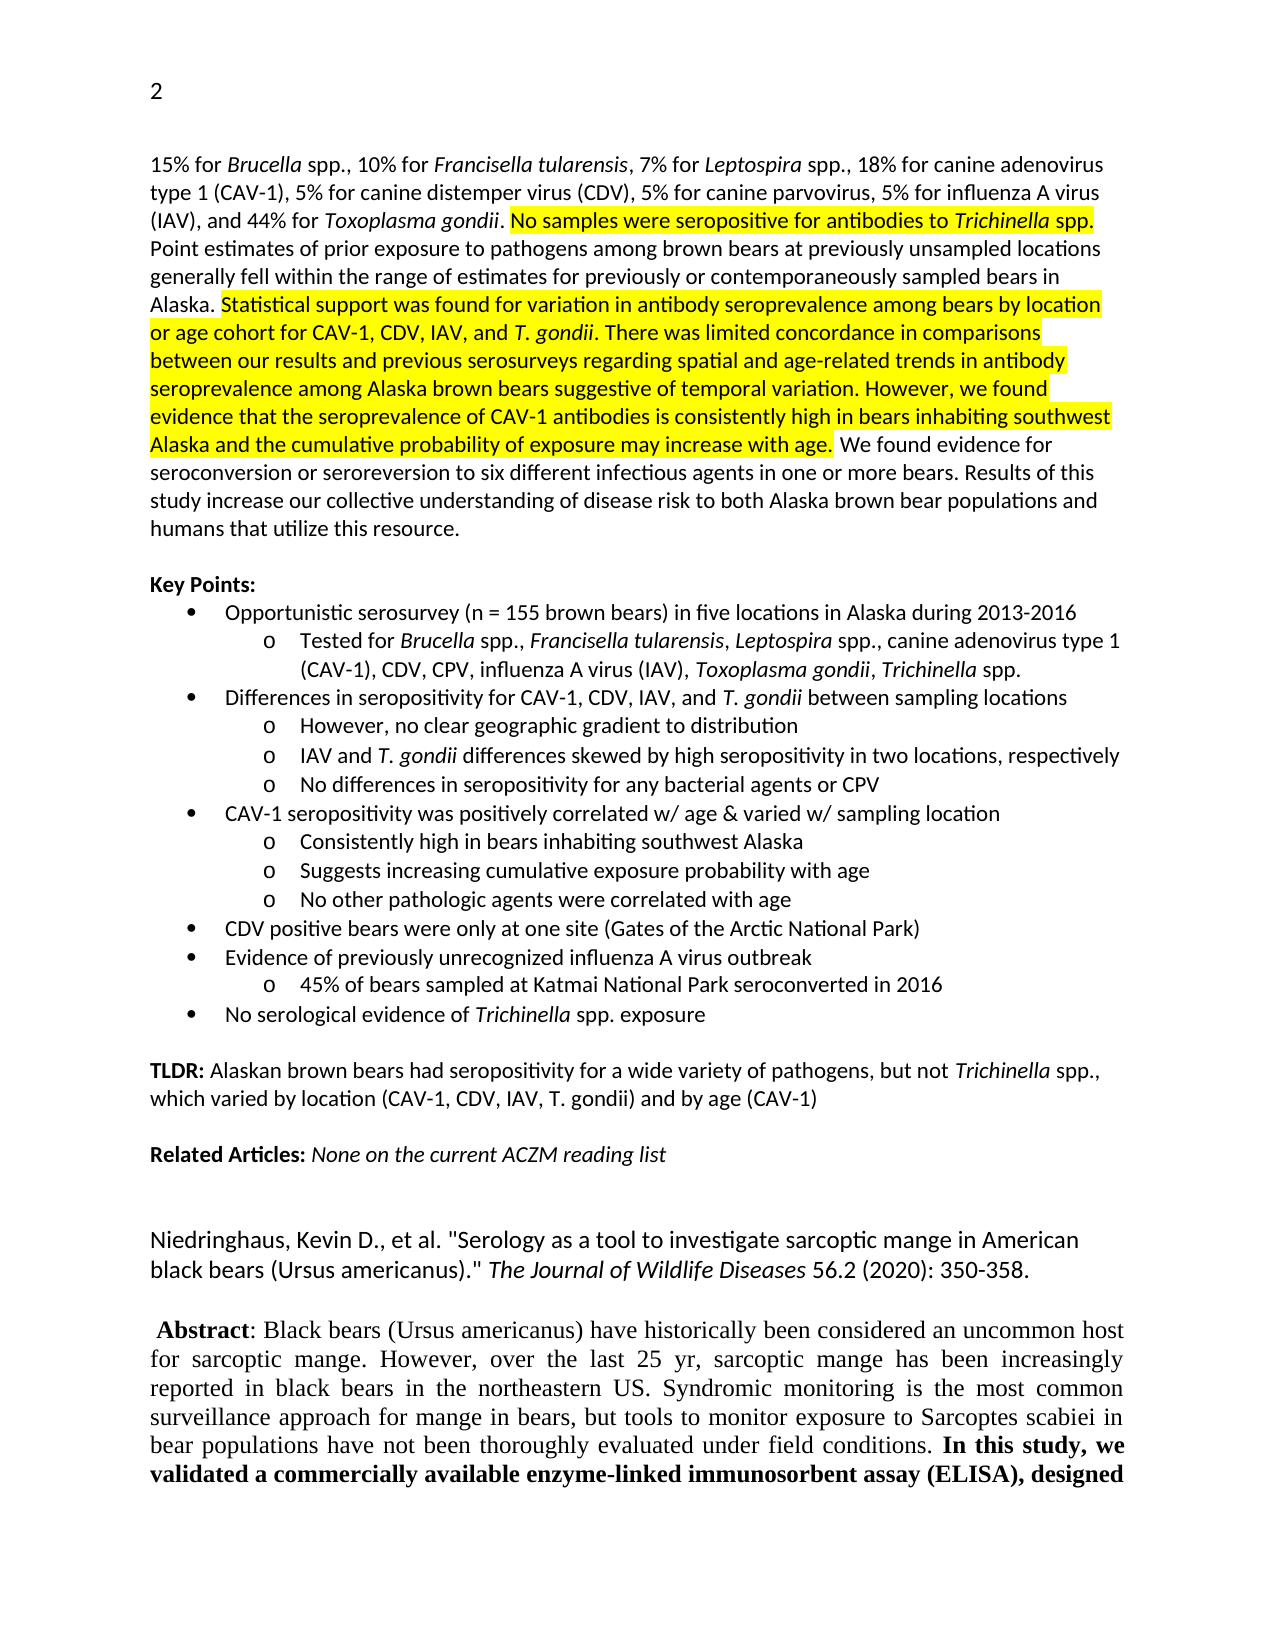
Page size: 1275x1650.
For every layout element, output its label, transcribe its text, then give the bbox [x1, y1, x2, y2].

list IAV and T. gondii differences skewed by high seropositivity in two locations, respectively [262, 741, 1125, 770]
list Suggests increasing cumulative exposure probability with age [262, 856, 1125, 885]
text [150, 150, 1125, 542]
list CDV positive bears were only at one site (Gates of the Arctic National Park) [187, 914, 1125, 943]
text TLDR: Alaskan brown bears had seropositivity for a wide variety of pathogens, but not Trichinella spp., which varied by location (CAV-1, CDV, IAV, T. gondii) and by age (CAV-1) [150, 1056, 1125, 1112]
list Tested for Brucella spp., Francisella tularensis, Leptospira spp., canine adenovirus type 1 (CAV-1), CDV, CPV, influenza A virus (IAV), Toxoplasma gondii, Trichinella spp. [262, 626, 1125, 683]
list Differences in seropositivity for CAV-1, CDV, IAV, and T. gondii between sampling locations [187, 683, 1125, 712]
list 45% of bears sampled at Katmai National Park seroconverted in 2016 [262, 971, 1125, 1000]
list Evidence of previously unrecognized influenza A virus outbreak [187, 943, 1125, 971]
list Opportunistic serosurvey (n = 155 brown bears) in five locations in Alaska during 2013-2016 [187, 598, 1125, 626]
list CAV-1 seropositivity was positively correlated w/ age & varied w/ sampling location [187, 799, 1125, 827]
list No other pathologic agents were correlated with age [262, 885, 1125, 914]
text black bears (Ursus americanus)." The Journal of Wildlife Diseases 56.2 (2020): 350-358. [150, 1254, 1125, 1285]
text Related Articles: None on the current ACZM reading list [150, 1140, 1125, 1168]
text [150, 1316, 1125, 1488]
list No differences in seropositivity for any bacterial agents or CPV [262, 770, 1125, 799]
list No serological evidence of Trichinella spp. exposure [187, 1000, 1125, 1028]
text Key Points: [150, 570, 1125, 598]
text Niedringhaus, Kevin D., et al. "Serology as a tool to investigate sarcoptic mange in American [150, 1224, 1125, 1254]
list However, no clear geographic gradient to distribution [262, 712, 1125, 741]
list Consistently high in bears inhabiting southwest Alaska [262, 827, 1125, 856]
